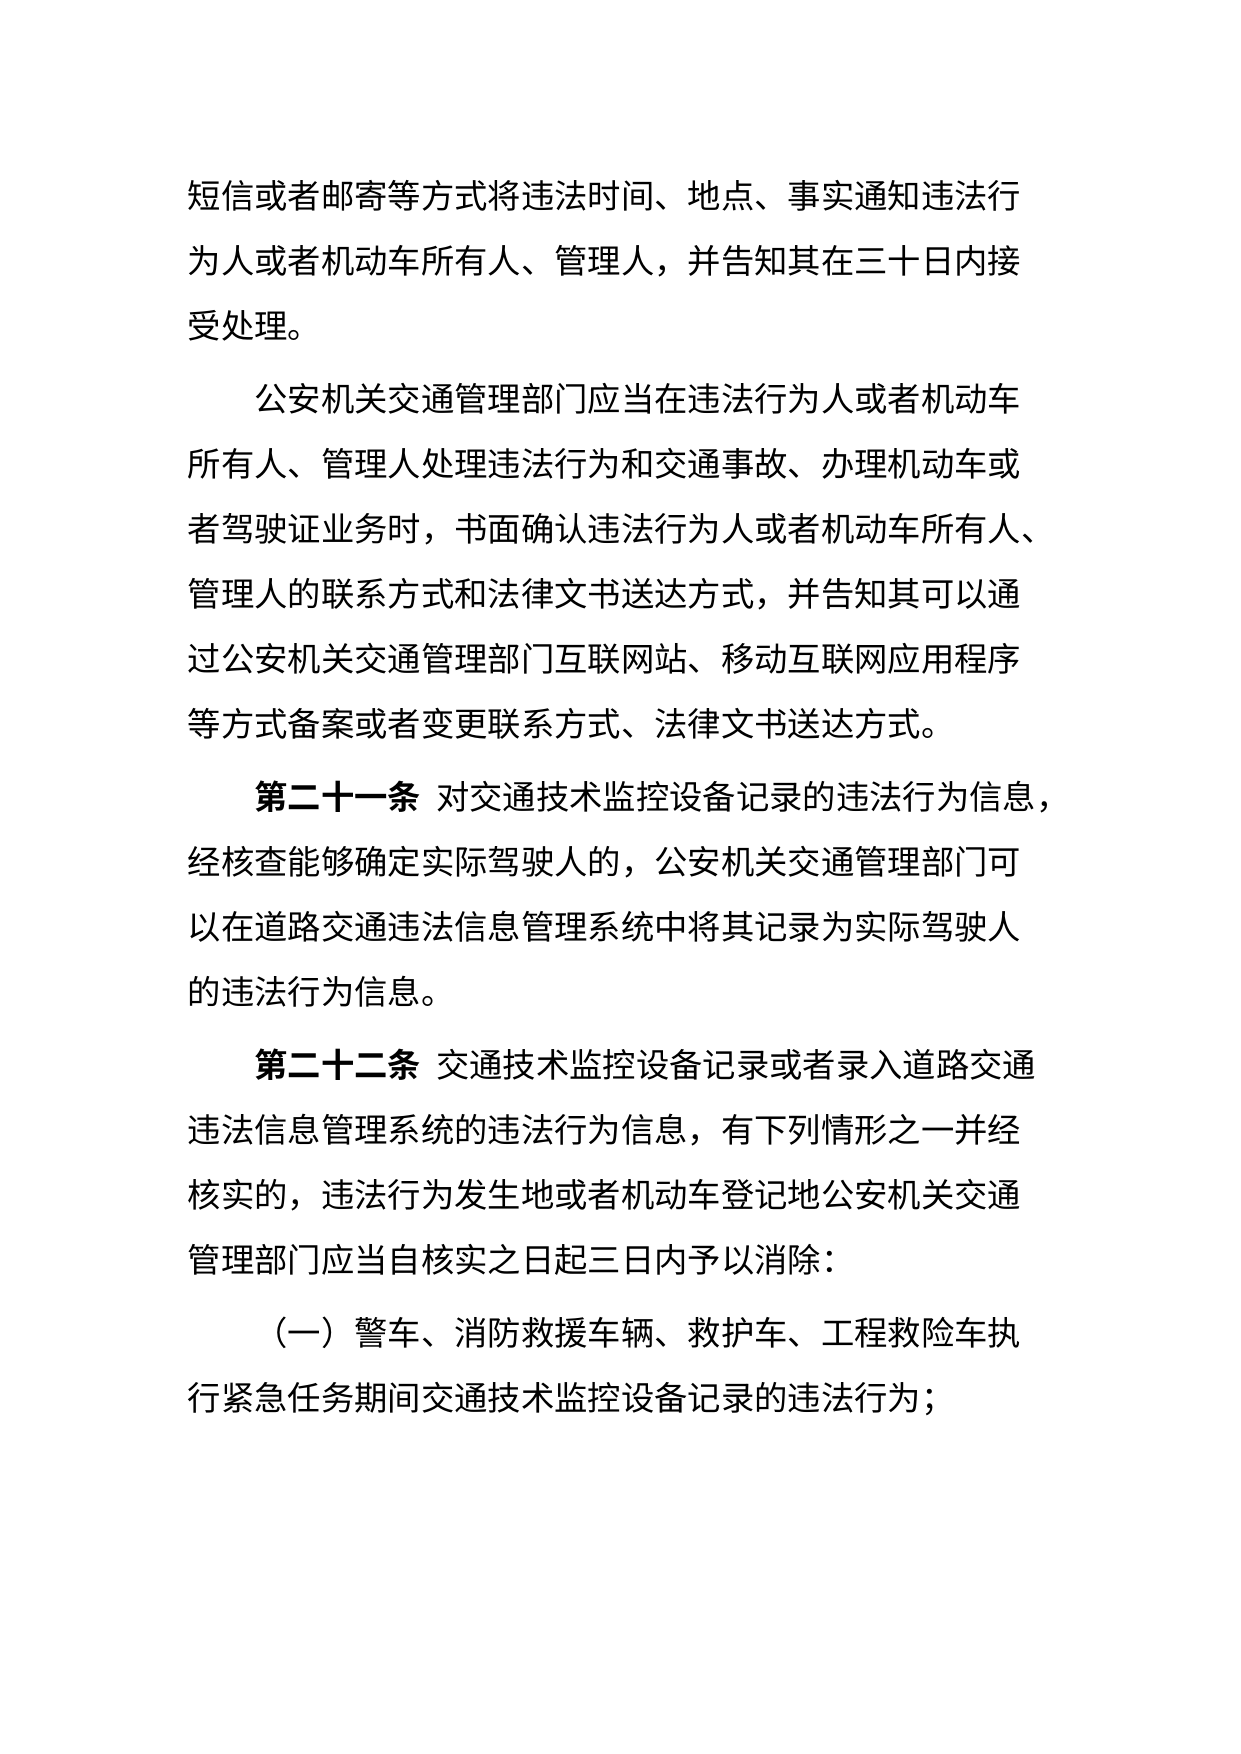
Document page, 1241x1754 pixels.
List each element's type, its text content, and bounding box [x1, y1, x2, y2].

text （一）警车、消防救援车辆、救护车、工程救险车执行紧急任务期间交通技术监控设备记录的违法行为； [187, 1298, 1053, 1428]
text 第二十一条 对交通技术监控设备记录的违法行为信息，经核查能够确定实际驾驶人的，公安机关交通管理部门可以在道路交通违法信息管理系统中将其记录为实际驾驶人的违法行为信息。 [187, 763, 1053, 1023]
text 公安机关交通管理部门应当在违法行为人或者机动车所有人、管理人处理违法行为和交通事故、办理机动车或者驾驶证业务时，书面确认违法行为人或者机动车所有人、管理人的联系方式和法律文书送达方式，并告知其可以通过公安机关交通管理部门互联网站、移动互联网应用程序等方式备案或者变更联系方式、法律文书送达方式。 [187, 365, 1053, 755]
text 第二十二条 交通技术监控设备记录或者录入道路交通违法信息管理系统的违法行为信息，有下列情形之一并经核实的，违法行为发生地或者机动车登记地公安机关交通管理部门应当自核实之日起三日内予以消除： [187, 1030, 1053, 1290]
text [187, 162, 1053, 357]
